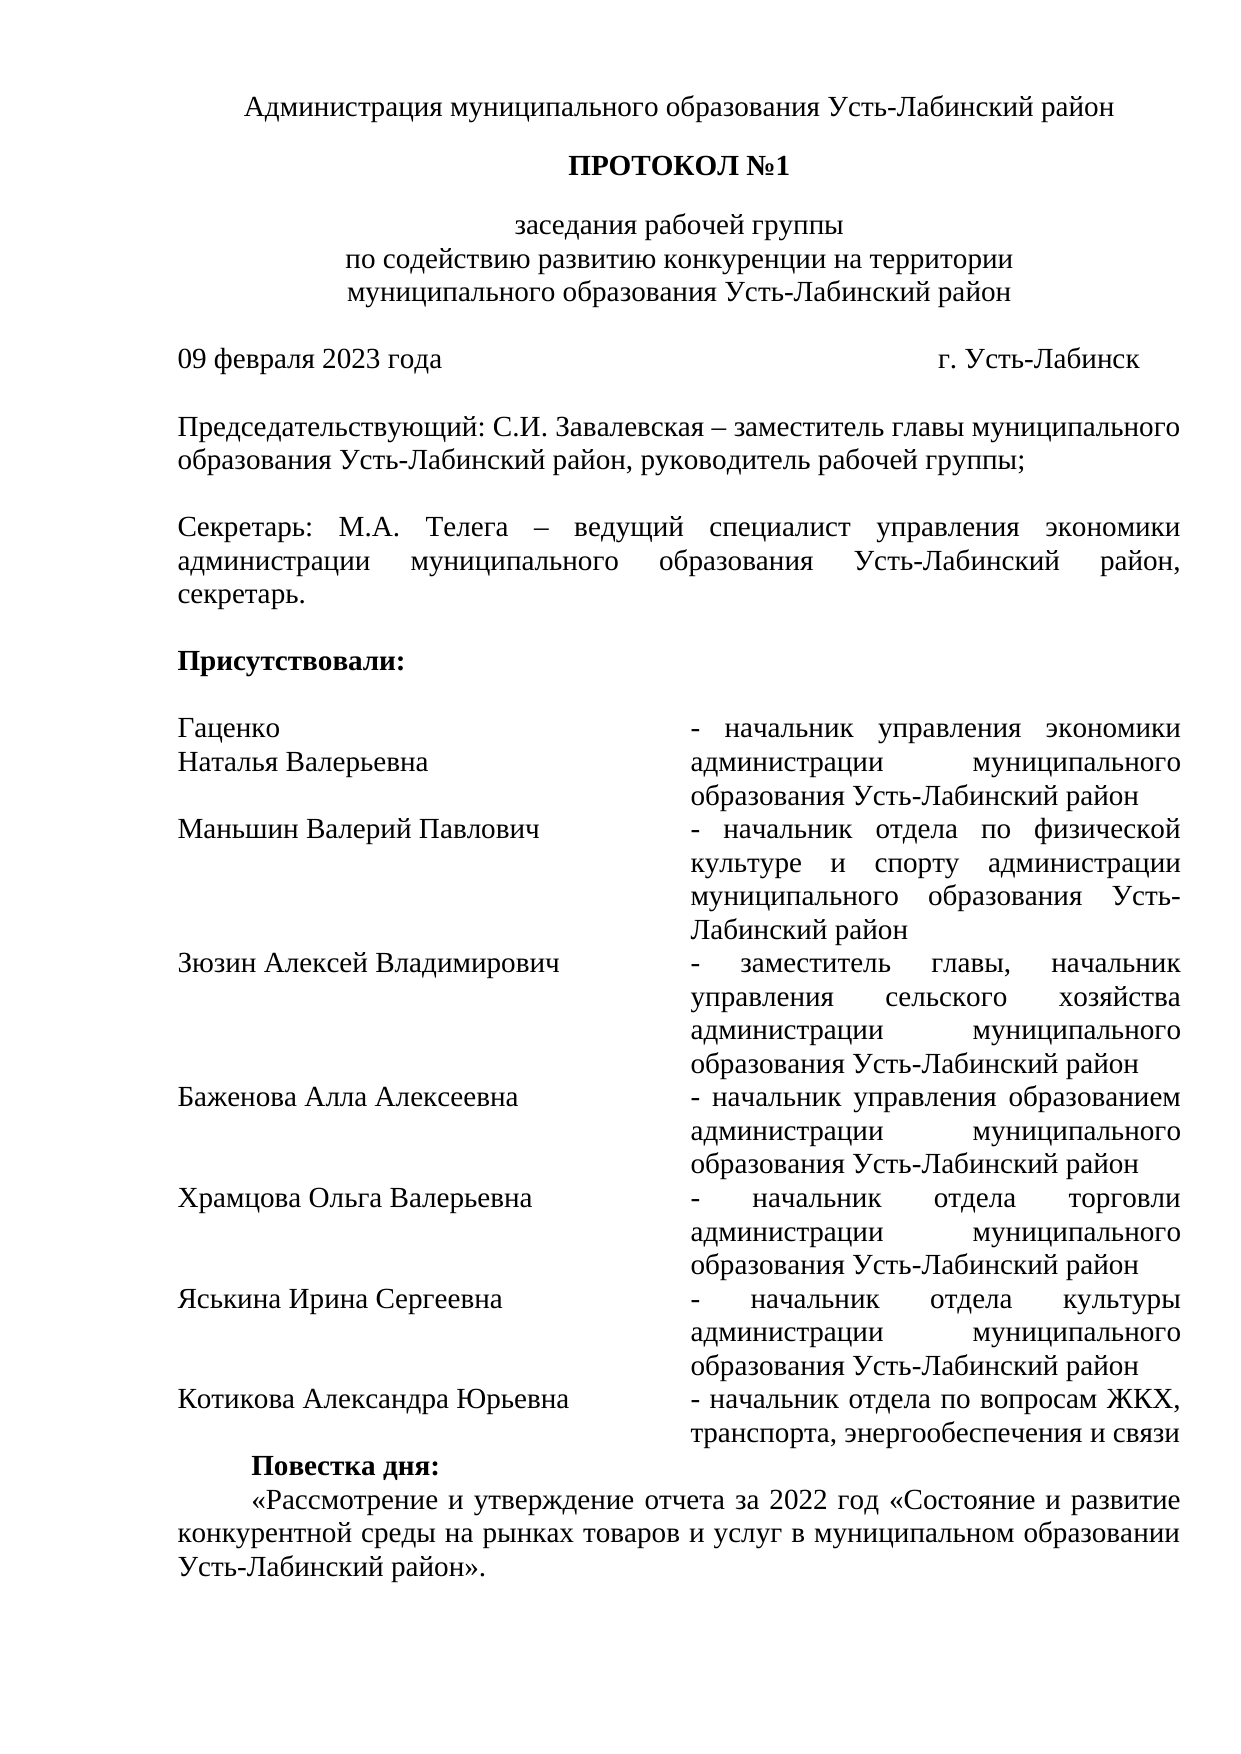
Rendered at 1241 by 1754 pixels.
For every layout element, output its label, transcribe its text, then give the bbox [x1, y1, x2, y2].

table_cell Яськина Ирина Сергеевна [166, 1281, 679, 1381]
text заседания рабочей группы [177, 207, 1181, 241]
text ПРОТОКОЛ №1 [177, 148, 1181, 182]
text муниципального образования Усть-Лабинский район [177, 274, 1181, 308]
table_cell - заместитель главы, начальник управления сельского хозяйства администрации муниципального образования Усть-Лабинский район [679, 945, 1192, 1079]
table_cell - начальник отдела торговли администрации муниципального образования Усть-Лабинский район [679, 1180, 1192, 1281]
text Повестка дня: [177, 1448, 1181, 1482]
table_cell Баженова Алла Алексеевна [166, 1080, 679, 1180]
table_cell Котикова Александра Юрьевна [166, 1381, 679, 1448]
text 09 февраля 2023 года г. Усть-Лабинск [177, 342, 1181, 375]
text Присутствовали: [177, 643, 1181, 677]
text Председательствующий: С.И. Завалевская – заместитель главы муниципального образования Усть-Лабинский район, руководитель рабочей группы; [177, 409, 1181, 476]
table_cell - начальник управления образованием администрации муниципального образования Усть-Лабинский район [679, 1080, 1192, 1180]
text Администрация муниципального образования Усть-Лабинский район [177, 89, 1181, 122]
text «Рассмотрение и утверждение отчета за 2022 год «Состояние и развитие конкурентной среды на рынках товаров и услуг в муниципальном образовании Усть-Лабинский район». [177, 1482, 1181, 1583]
table_cell - начальник отдела культуры администрации муниципального образования Усть-Лабинский район [679, 1281, 1192, 1381]
table_cell Маньшин Валерий Павлович [166, 811, 679, 945]
table_cell - начальник отдела по вопросам ЖКХ, транспорта, энергообеспечения и связи [679, 1381, 1192, 1448]
table_cell Храмцова Ольга Валерьевна [166, 1180, 679, 1281]
table_header Гаценко Наталья Валерьевна [166, 711, 679, 811]
text по содействию развитию конкуренции на территории [177, 241, 1181, 274]
table_header - начальник управления экономики администрации муниципального образования Усть-Лабинский район [679, 711, 1192, 811]
table_cell - начальник отдела по физической культуре и спорту администрации муниципального образования Усть-Лабинский район [679, 811, 1192, 945]
text Секретарь: М.А. Телега – ведущий специалист управления экономики администрации муниципального образования Усть-Лабинский район, секретарь. [177, 509, 1181, 610]
table_cell Зюзин Алексей Владимирович [166, 945, 679, 1079]
